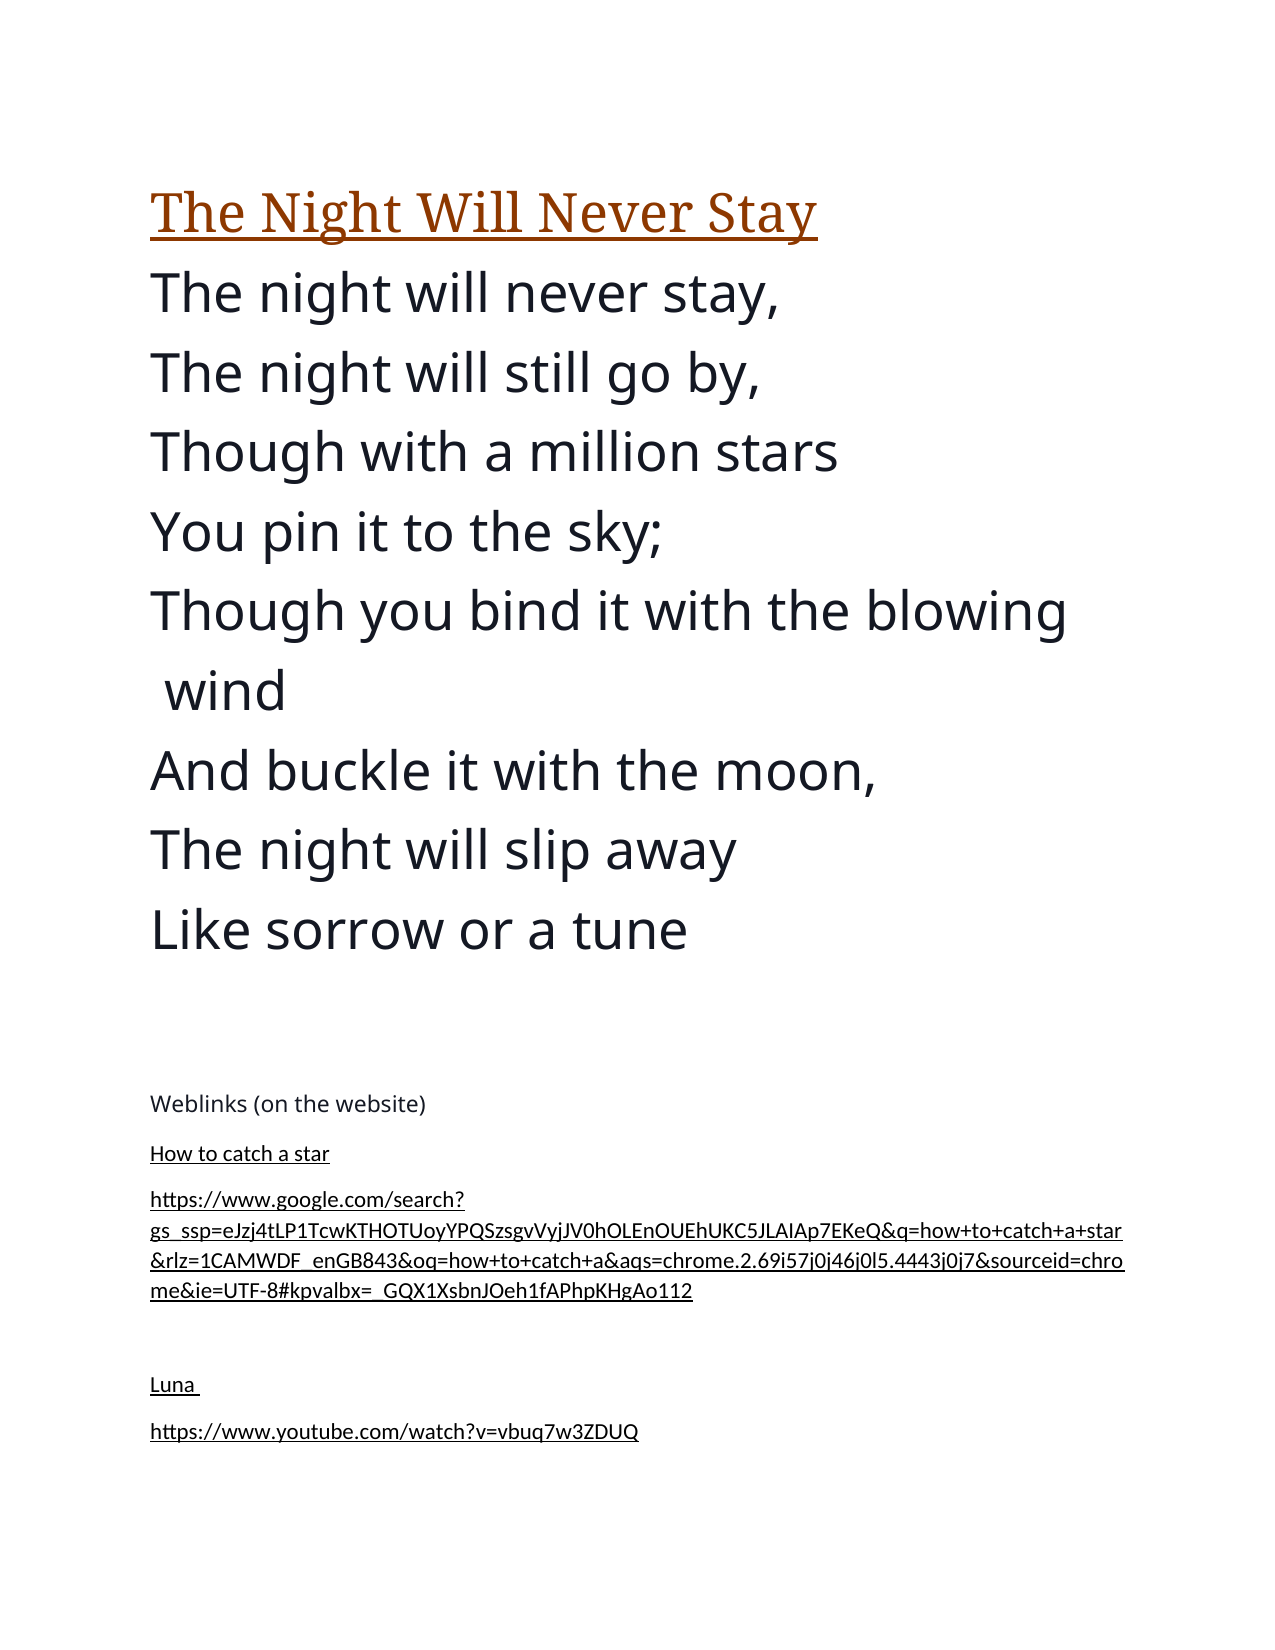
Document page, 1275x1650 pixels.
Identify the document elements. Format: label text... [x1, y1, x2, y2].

subtitle The Night Will Never Stay [150, 175, 1125, 249]
text How to catch a star [150, 1139, 1125, 1167]
text Luna [150, 1370, 1125, 1398]
text https://www.google.com/search?gs_ssp=eJzj4tLP1TcwKTHOTUoyYPQSzsgvVyjJV0hOLEnOUEhUKC5JLAIAp7EKeQ&q=how+to+catch+a+star&rlz=1CAMWDF_enGB843&oq=how+to+catch+a&aqs=chrome.2.69i57j0j46j0l5.4443j0j7&sourceid=chrome&ie=UTF-8#kpvalbx=_GQX1XsbnJOeh1fAPhpKHgAo112 [150, 1272, 1125, 1304]
text Weblinks (on the website) [150, 1088, 1125, 1119]
text https://www.google.com/search?gs_ssp=eJzj4tLP1TcwKTHOTUoyYPQSzsgvVyjJV0hOLEnOUEhUKC5JLAIAp7EKeQ&q=how+to+catch+a+star&rlz=1CAMWDF_enGB843&oq=how+to+catch+a&aqs=chrome.2.69i57j0j46j0l5.4443j0j7&sourceid=chrome&ie=UTF-8#kpvalbx=_GQX1XsbnJOeh1fAPhpKHgAo112 [150, 1186, 1125, 1270]
text https://www.youtube.com/watch?v=vbuq7w3ZDUQ [150, 1417, 1125, 1445]
text The night will never stay, The night will still go by, Though with a million stars You pin it to the sky; Though you bind it with the blowing wind And buckle it with the moon, The night will slip away Like sorrow or a tune [150, 254, 1125, 965]
